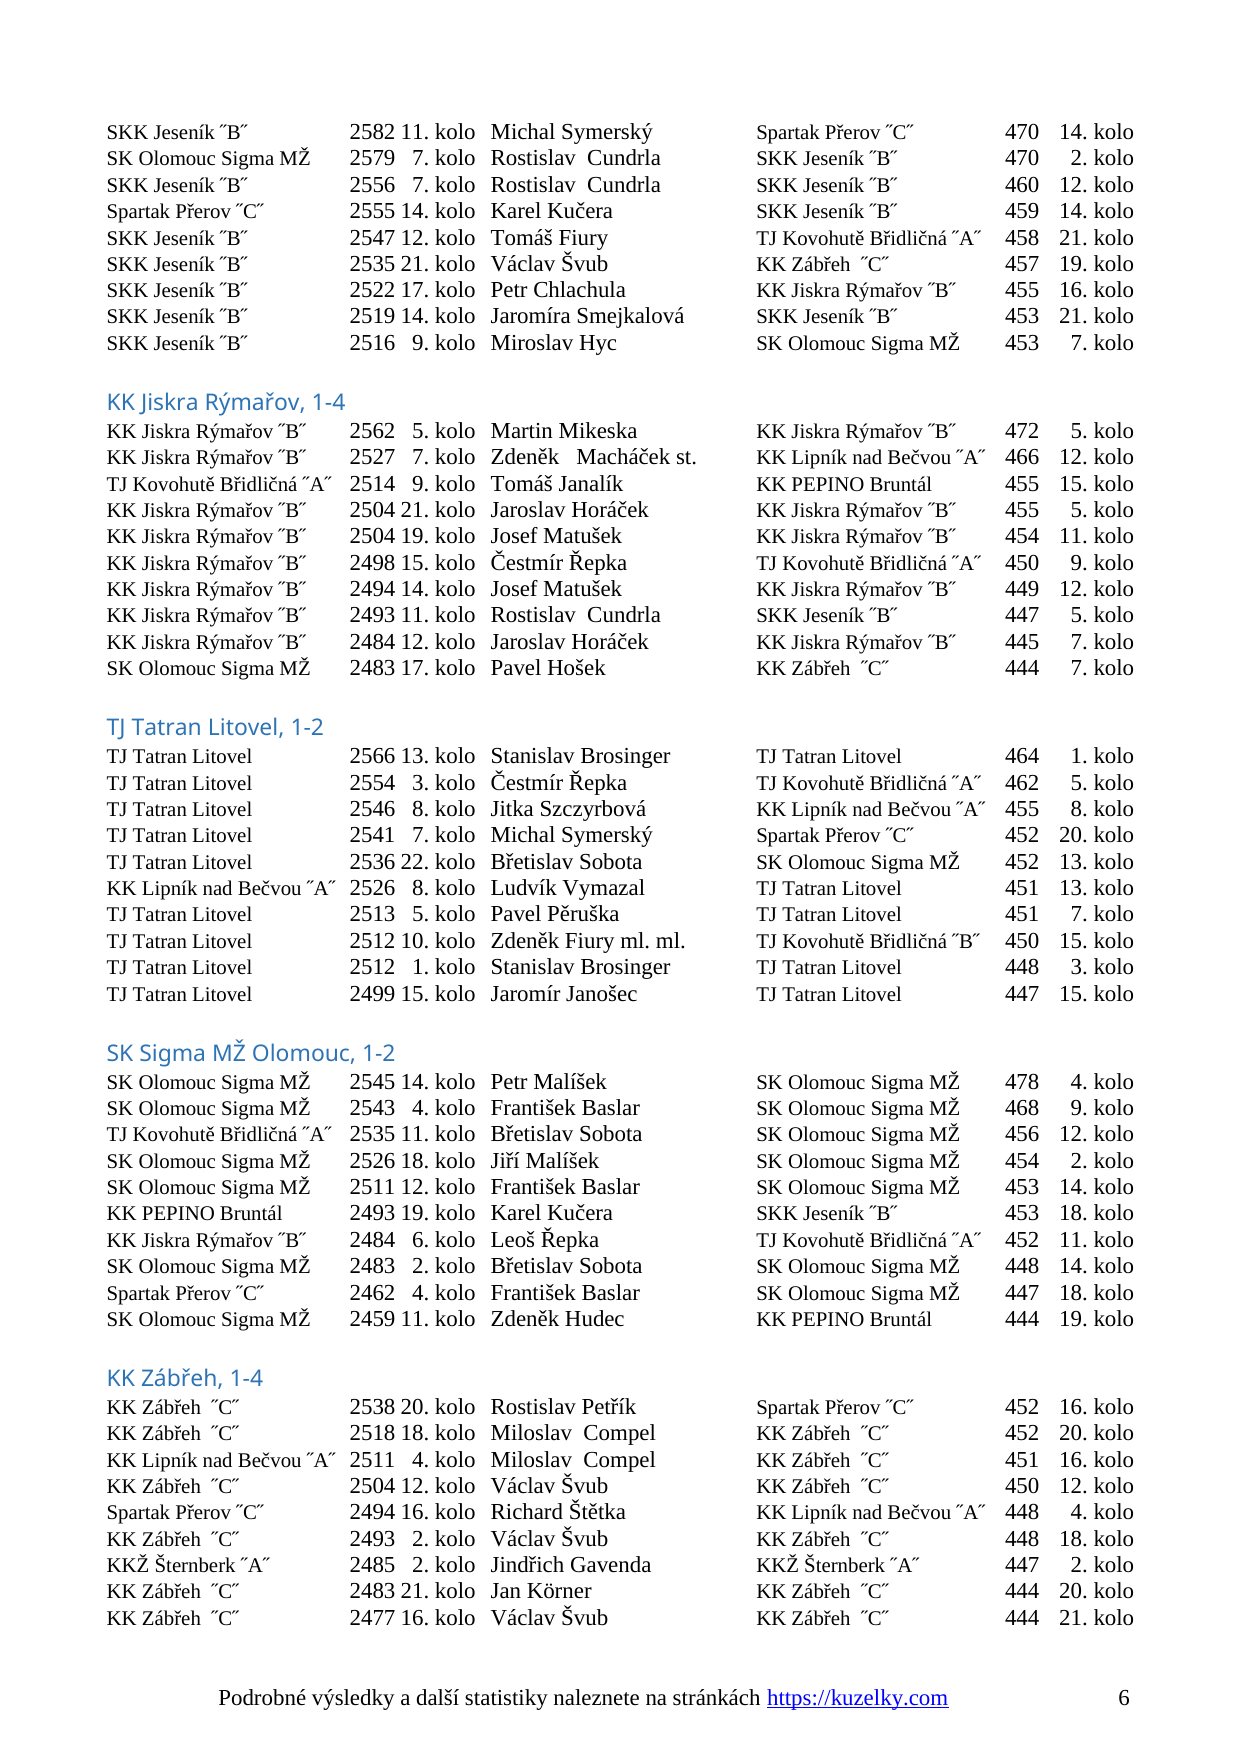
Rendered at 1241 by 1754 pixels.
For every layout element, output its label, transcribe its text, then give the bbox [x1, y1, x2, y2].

text KK Jiskra Rýmařov ˝B˝ 2494 14. kolo Josef Matušek KK Jiskra Rýmařov ˝B˝ 449 12. kolo [106, 575, 1134, 602]
text SK Olomouc Sigma MŽ 2511 12. kolo František Baslar SK Olomouc Sigma MŽ 453 14. kolo [106, 1173, 1134, 1199]
text TJ Kovohutě Břidličná ˝A˝ 2514 9. kolo Tomáš Janalík KK PEPINO Bruntál 455 15. kolo [106, 470, 1134, 496]
text KK Zábřeh ˝C˝ 2518 18. kolo Miloslav Compel KK Zábřeh ˝C˝ 452 20. kolo [106, 1419, 1134, 1446]
text SK Olomouc Sigma MŽ 2526 18. kolo Jiří Malíšek SK Olomouc Sigma MŽ 454 2. kolo [106, 1147, 1134, 1173]
text SKK Jeseník ˝B˝ 2582 11. kolo Michal Symerský Spartak Přerov ˝C˝ 470 14. kolo [106, 118, 1134, 144]
text TJ Tatran Litovel 2566 13. kolo Stanislav Brosinger TJ Tatran Litovel 464 1. kolo [106, 742, 1134, 769]
text KK Zábřeh ˝C˝ 2477 16. kolo Václav Švub KK Zábřeh ˝C˝ 444 21. kolo [106, 1604, 1134, 1630]
text KK Jiskra Rýmařov ˝B˝ 2484 12. kolo Jaroslav Horáček KK Jiskra Rýmařov ˝B˝ 445 7. kolo [106, 628, 1134, 654]
text KK Zábřeh ˝C˝ 2493 2. kolo Václav Švub KK Zábřeh ˝C˝ 448 18. kolo [106, 1525, 1134, 1551]
text TJ Tatran Litovel 2541 7. kolo Michal Symerský Spartak Přerov ˝C˝ 452 20. kolo [106, 821, 1134, 848]
text KK Jiskra Rýmařov ˝B˝ 2504 21. kolo Jaroslav Horáček KK Jiskra Rýmařov ˝B˝ 455 5. kolo [106, 496, 1134, 522]
subtitle SK Sigma MŽ Olomouc, 1-2 [106, 1036, 1134, 1068]
text KK Jiskra Rýmařov ˝B˝ 2484 6. kolo Leoš Řepka TJ Kovohutě Břidličná ˝A˝ 452 11. kolo [106, 1226, 1134, 1252]
text TJ Tatran Litovel 2499 15. kolo Jaromír Janošec TJ Tatran Litovel 447 15. kolo [106, 979, 1134, 1006]
text KK PEPINO Bruntál 2493 19. kolo Karel Kučera SKK Jeseník ˝B˝ 453 18. kolo [106, 1199, 1134, 1226]
subtitle KK Zábřeh, 1-4 [106, 1362, 1134, 1393]
text SK Olomouc Sigma MŽ 2483 2. kolo Břetislav Sobota SK Olomouc Sigma MŽ 448 14. kolo [106, 1252, 1134, 1278]
text KK Zábřeh ˝C˝ 2538 20. kolo Rostislav Petřík Spartak Přerov ˝C˝ 452 16. kolo [106, 1393, 1134, 1419]
text Spartak Přerov ˝C˝ 2494 16. kolo Richard Štětka KK Lipník nad Bečvou ˝A˝ 448 4. kolo [106, 1498, 1134, 1525]
text SKK Jeseník ˝B˝ 2535 21. kolo Václav Švub KK Zábřeh ˝C˝ 457 19. kolo [106, 250, 1134, 276]
text KKŽ Šternberk ˝A˝ 2485 2. kolo Jindřich Gavenda KKŽ Šternberk ˝A˝ 447 2. kolo [106, 1551, 1134, 1577]
subtitle KK Jiskra Rýmařov, 1-4 [106, 386, 1134, 417]
text SK Olomouc Sigma MŽ 2579 7. kolo Rostislav Cundrla SKK Jeseník ˝B˝ 470 2. kolo [106, 144, 1134, 171]
text KK Jiskra Rýmařov ˝B˝ 2493 11. kolo Rostislav Cundrla SKK Jeseník ˝B˝ 447 5. kolo [106, 602, 1134, 628]
text KK Jiskra Rýmařov ˝B˝ 2504 19. kolo Josef Matušek KK Jiskra Rýmařov ˝B˝ 454 11. kolo [106, 522, 1134, 549]
text SKK Jeseník ˝B˝ 2522 17. kolo Petr Chlachula KK Jiskra Rýmařov ˝B˝ 455 16. kolo [106, 276, 1134, 303]
text SK Olomouc Sigma MŽ 2543 4. kolo František Baslar SK Olomouc Sigma MŽ 468 9. kolo [106, 1094, 1134, 1120]
text KK Lipník nad Bečvou ˝A˝ 2511 4. kolo Miloslav Compel KK Zábřeh ˝C˝ 451 16. kolo [106, 1446, 1134, 1472]
text SKK Jeseník ˝B˝ 2519 14. kolo Jaromíra Smejkalová SKK Jeseník ˝B˝ 453 21. kolo [106, 303, 1134, 329]
text SK Olomouc Sigma MŽ 2483 17. kolo Pavel Hošek KK Zábřeh ˝C˝ 444 7. kolo [106, 654, 1134, 681]
text SKK Jeseník ˝B˝ 2516 9. kolo Miroslav Hyc SK Olomouc Sigma MŽ 453 7. kolo [106, 329, 1134, 355]
text TJ Tatran Litovel 2513 5. kolo Pavel Pěruška TJ Tatran Litovel 451 7. kolo [106, 901, 1134, 927]
text KK Jiskra Rýmařov ˝B˝ 2527 7. kolo Zdeněk Macháček st. KK Lipník nad Bečvou ˝A˝ 466 12. kolo [106, 443, 1134, 470]
text SKK Jeseník ˝B˝ 2547 12. kolo Tomáš Fiury TJ Kovohutě Břidličná ˝A˝ 458 21. kolo [106, 223, 1134, 250]
text KK Zábřeh ˝C˝ 2483 21. kolo Jan Körner KK Zábřeh ˝C˝ 444 20. kolo [106, 1577, 1134, 1604]
text KK Zábřeh ˝C˝ 2504 12. kolo Václav Švub KK Zábřeh ˝C˝ 450 12. kolo [106, 1472, 1134, 1498]
text TJ Tatran Litovel 2546 8. kolo Jitka Szczyrbová KK Lipník nad Bečvou ˝A˝ 455 8. kolo [106, 795, 1134, 821]
text TJ Tatran Litovel 2512 10. kolo Zdeněk Fiury ml. ml. TJ Kovohutě Břidličná ˝B˝ 450 15. kolo [106, 927, 1134, 953]
text Spartak Přerov ˝C˝ 2462 4. kolo František Baslar SK Olomouc Sigma MŽ 447 18. kolo [106, 1278, 1134, 1305]
text KK Jiskra Rýmařov ˝B˝ 2562 5. kolo Martin Mikeska KK Jiskra Rýmařov ˝B˝ 472 5. kolo [106, 417, 1134, 443]
subtitle TJ Tatran Litovel, 1-2 [106, 711, 1134, 742]
text TJ Tatran Litovel 2512 1. kolo Stanislav Brosinger TJ Tatran Litovel 448 3. kolo [106, 953, 1134, 979]
text TJ Tatran Litovel 2554 3. kolo Čestmír Řepka TJ Kovohutě Břidličná ˝A˝ 462 5. kolo [106, 769, 1134, 795]
text Spartak Přerov ˝C˝ 2555 14. kolo Karel Kučera SKK Jeseník ˝B˝ 459 14. kolo [106, 197, 1134, 223]
text KK Lipník nad Bečvou ˝A˝ 2526 8. kolo Ludvík Vymazal TJ Tatran Litovel 451 13. kolo [106, 874, 1134, 901]
text SK Olomouc Sigma MŽ 2459 11. kolo Zdeněk Hudec KK PEPINO Bruntál 444 19. kolo [106, 1305, 1134, 1331]
text TJ Kovohutě Břidličná ˝A˝ 2535 11. kolo Břetislav Sobota SK Olomouc Sigma MŽ 456 12. kolo [106, 1120, 1134, 1147]
text SKK Jeseník ˝B˝ 2556 7. kolo Rostislav Cundrla SKK Jeseník ˝B˝ 460 12. kolo [106, 171, 1134, 197]
text TJ Tatran Litovel 2536 22. kolo Břetislav Sobota SK Olomouc Sigma MŽ 452 13. kolo [106, 848, 1134, 874]
text KK Jiskra Rýmařov ˝B˝ 2498 15. kolo Čestmír Řepka TJ Kovohutě Břidličná ˝A˝ 450 9. kolo [106, 549, 1134, 575]
text SK Olomouc Sigma MŽ 2545 14. kolo Petr Malíšek SK Olomouc Sigma MŽ 478 4. kolo [106, 1068, 1134, 1094]
